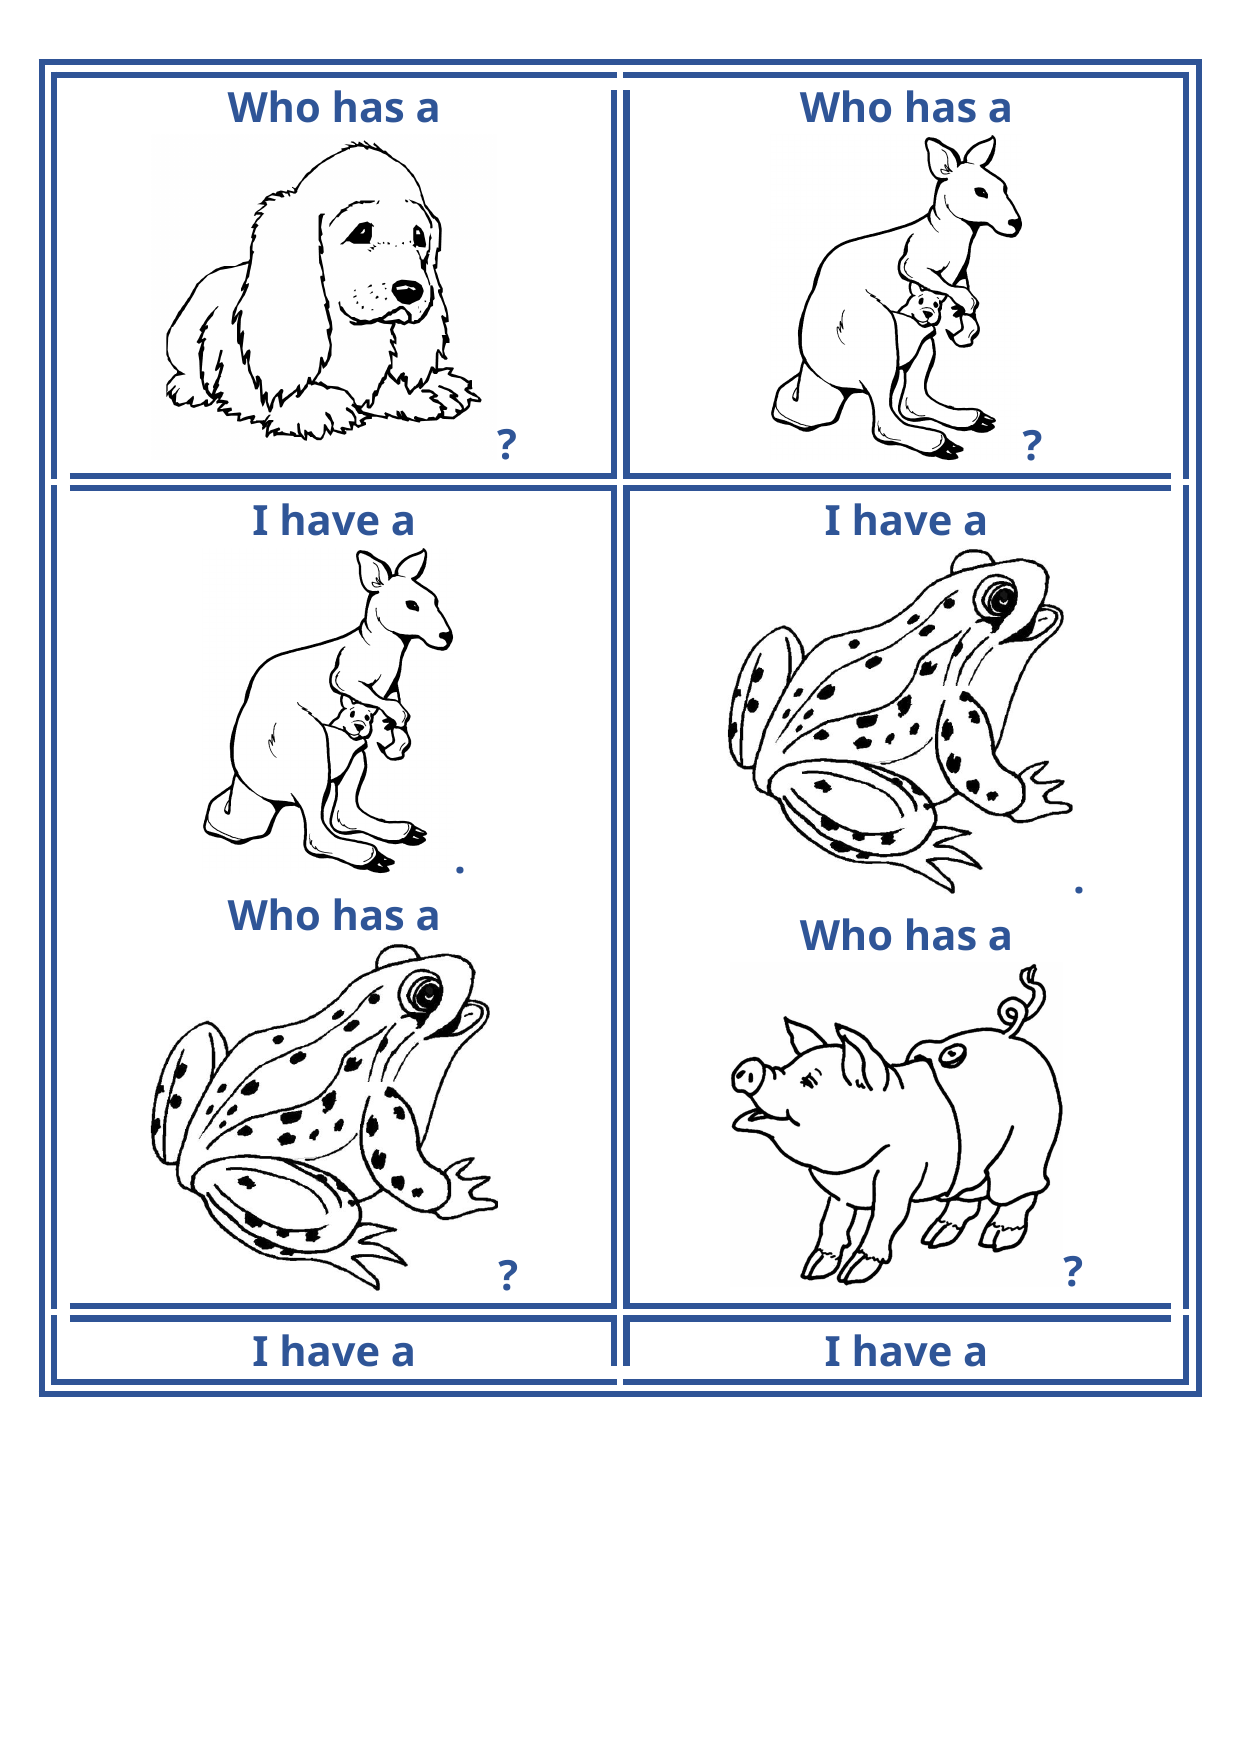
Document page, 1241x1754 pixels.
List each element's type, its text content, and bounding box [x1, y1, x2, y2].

picture [150, 942, 498, 1291]
picture [151, 134, 497, 460]
table_cell I have a . Who has a ? [48, 473, 620, 1303]
picture [729, 962, 1064, 1287]
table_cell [48, 65, 620, 472]
picture [727, 548, 1073, 894]
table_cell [48, 1303, 620, 1378]
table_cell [620, 65, 1192, 472]
picture [770, 134, 1023, 461]
table_cell I have a . Who has a ? [620, 473, 1192, 1303]
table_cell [620, 1303, 1192, 1378]
picture [202, 548, 454, 874]
